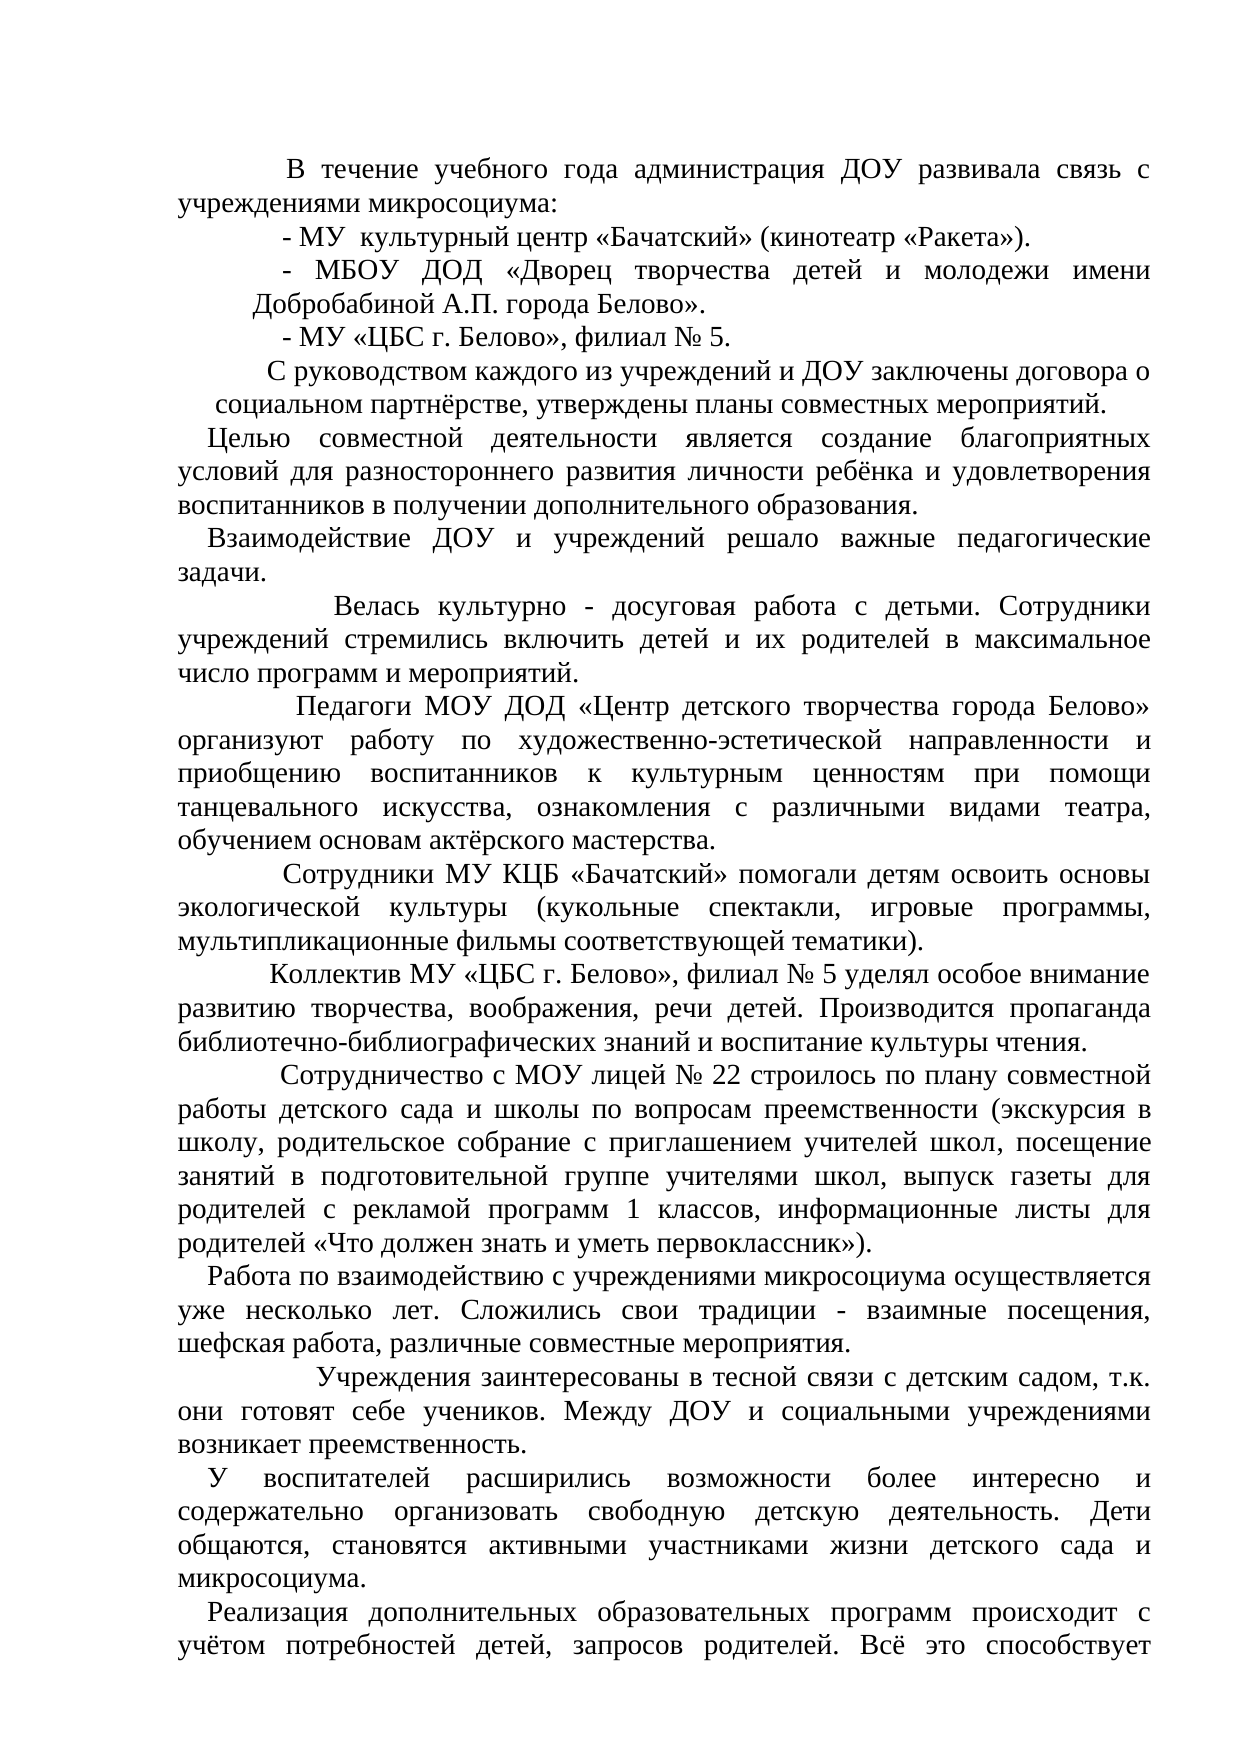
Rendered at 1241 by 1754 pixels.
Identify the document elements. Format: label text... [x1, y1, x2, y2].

text С руководством каждого из учреждений и ДОУ заключены договора о социальном партнёрстве, утверждены планы совместных мероприятий. [215, 353, 1152, 420]
text - МУ «ЦБС г. Белово», филиал № 5. [252, 319, 1152, 353]
text - МБОУ ДОД «Дворец творчества детей и молодежи имени Добробабиной А.П. города Белово». [252, 252, 1152, 319]
text В течение учебного года администрация ДОУ развивала связь с учреждениями микросоциума: [177, 152, 1152, 219]
text Взаимодействие ДОУ и учреждений решало важные педагогические задачи. [177, 521, 1152, 588]
text Учреждения заинтересованы в тесной связи с детским садом, т.к. они готовят себе учеников. Между ДОУ и социальными учреждениями возникает преемственность. [177, 1359, 1152, 1460]
text - МУ культурный центр «Бачатский» (кинотеатр «Ракета»). [252, 219, 1152, 252]
text Сотрудничество с МОУ лицей № 22 строилось по плану совместной работы детского сада и школы по вопросам преемственности (экскурсия в школу, родительское собрание с приглашением учителей школ, посещение занятий в подготовительной группе учителями школ, выпуск газеты для родителей с рекламой программ 1 классов, информационные листы для родителей «Что должен знать и уметь первоклассник»). [177, 1057, 1152, 1258]
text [177, 1594, 1152, 1661]
text Коллектив МУ «ЦБС г. Белово», филиал № 5 уделял особое внимание развитию творчества, воображения, речи детей. Производится пропаганда библиотечно-библиографических знаний и воспитание культуры чтения. [177, 957, 1152, 1057]
text Велась культурно - досуговая работа с детьми. Сотрудники учреждений стремились включить детей и их родителей в максимальное число программ и мероприятий. [177, 588, 1152, 688]
text Целью совместной деятельности является создание благоприятных условий для разностороннего развития личности ребёнка и удовлетворения воспитанников в получении дополнительного образования. [177, 420, 1152, 521]
text Педагоги МОУ ДОД «Центр детского творчества города Белово» организуют работу по художественно-эстетической направленности и приобщению воспитанников к культурным ценностям при помощи танцевального искусства, ознакомления с различными видами театра, обучением основам актёрского мастерства. [177, 688, 1152, 856]
text Работа по взаимодействию с учреждениями микросоциума осуществляется уже несколько лет. Сложились свои традиции - взаимные посещения, шефская работа, различные совместные мероприятия. [177, 1258, 1152, 1359]
text У воспитателей расширились возможности более интересно и содержательно организовать свободную детскую деятельность. Дети общаются, становятся активными участниками жизни детского сада и микросоциума. [177, 1460, 1152, 1594]
text Сотрудники МУ КЦБ «Бачатский» помогали детям освоить основы экологической культуры (кукольные спектакли, игровые программы, мультипликационные фильмы соответствующей тематики). [177, 856, 1152, 957]
